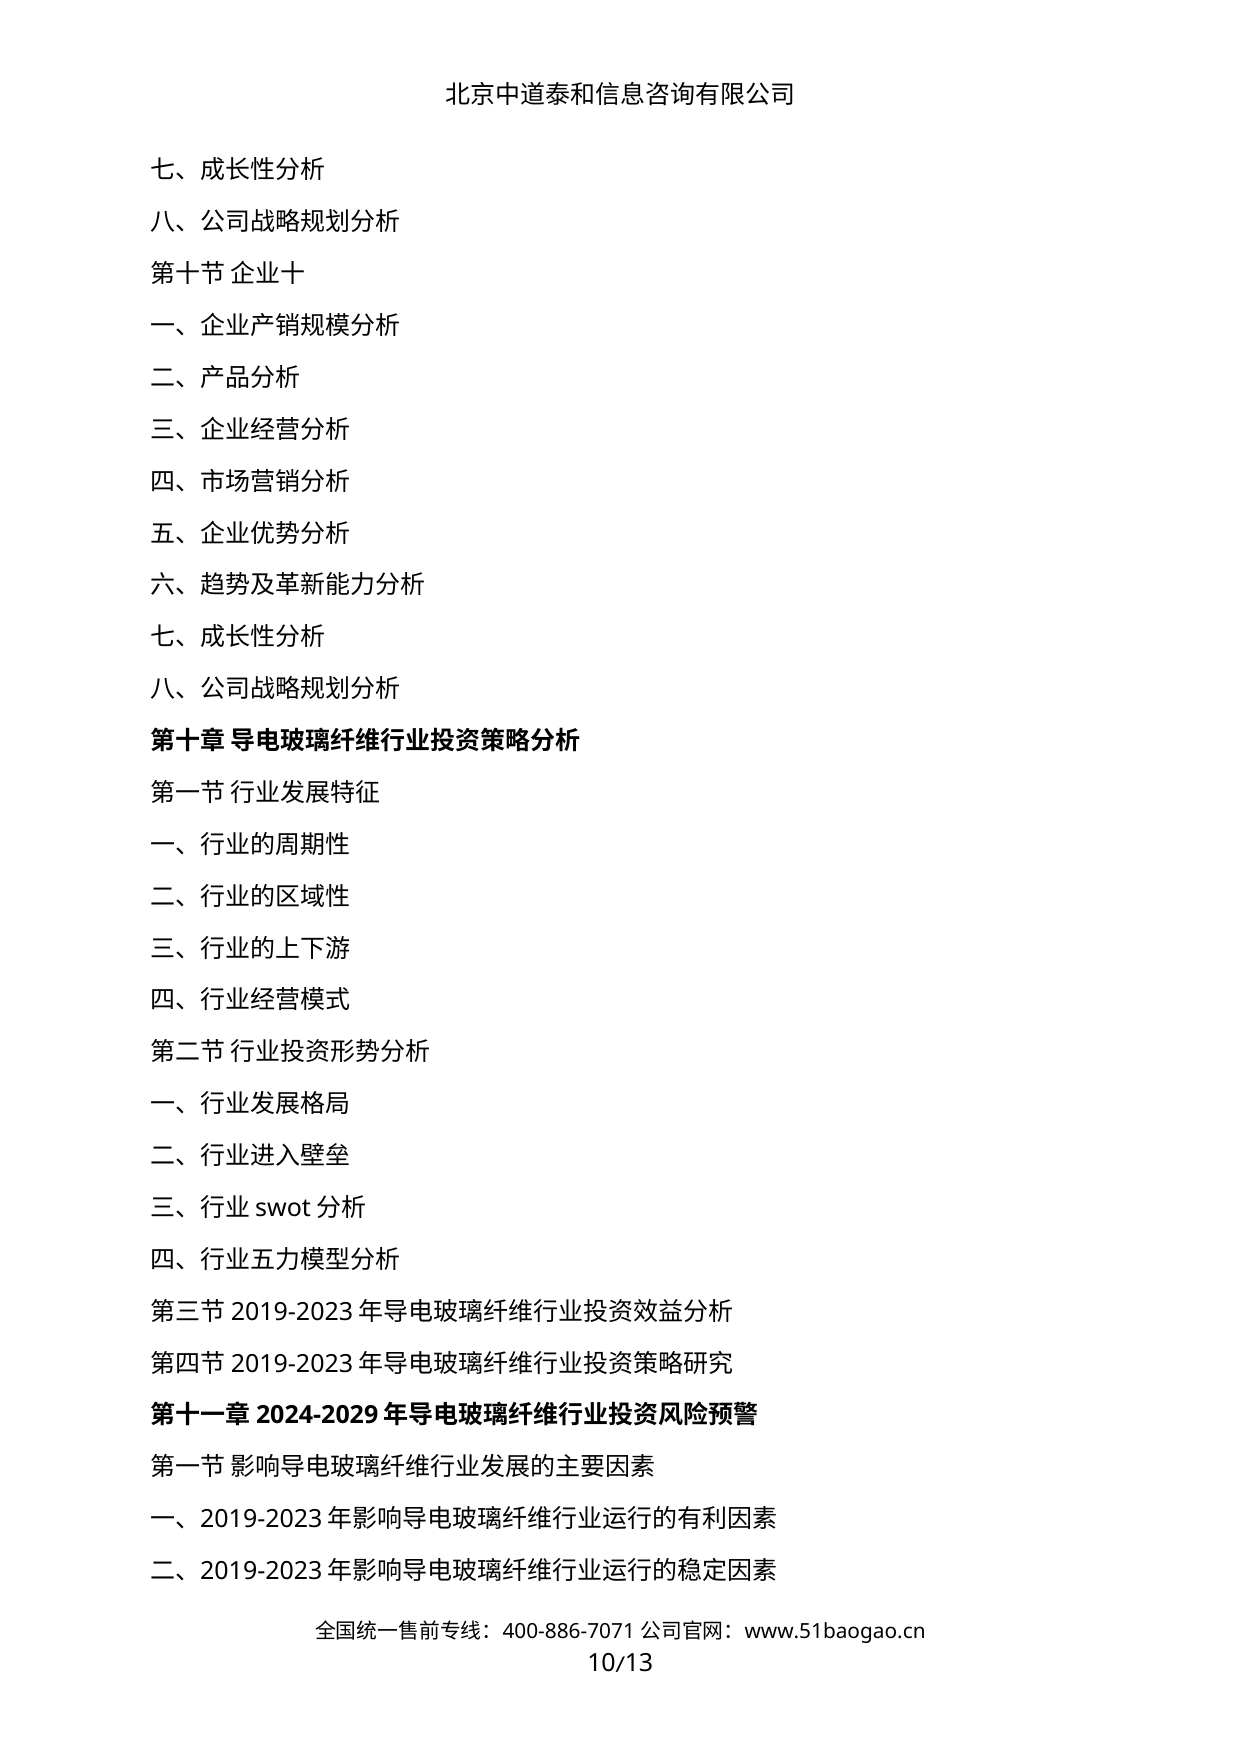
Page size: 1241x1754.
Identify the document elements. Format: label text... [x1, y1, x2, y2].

text 八、公司战略规划分析 [150, 669, 1090, 705]
text 三、行业swot分析 [150, 1187, 1090, 1224]
text 第一节 行业发展特征 [150, 772, 1090, 809]
text 第十章 导电玻璃纤维行业投资策略分析 [150, 721, 1090, 757]
text 第二节 行业投资形势分析 [150, 1032, 1090, 1068]
text 二、2019-2023年影响导电玻璃纤维行业运行的稳定因素 [150, 1551, 1090, 1587]
text 第十节 企业十 [150, 254, 1090, 290]
text 第一节 影响导电玻璃纤维行业发展的主要因素 [150, 1447, 1090, 1483]
text 八、公司战略规划分析 [150, 202, 1090, 238]
text 七、成长性分析 [150, 617, 1090, 653]
text 二、行业进入壁垒 [150, 1136, 1090, 1172]
text 一、行业发展格局 [150, 1084, 1090, 1120]
text 第三节 2019-2023年导电玻璃纤维行业投资效益分析 [150, 1291, 1090, 1327]
text 四、行业五力模型分析 [150, 1239, 1090, 1276]
text 第四节 2019-2023年导电玻璃纤维行业投资策略研究 [150, 1343, 1090, 1379]
text 六、趋势及革新能力分析 [150, 565, 1090, 601]
text 二、产品分析 [150, 357, 1090, 394]
text 四、行业经营模式 [150, 980, 1090, 1016]
text 第十一章 2024-2029年导电玻璃纤维行业投资风险预警 [150, 1395, 1090, 1431]
text 七、成长性分析 [150, 150, 1090, 186]
text 一、2019-2023年影响导电玻璃纤维行业运行的有利因素 [150, 1499, 1090, 1535]
text 五、企业优势分析 [150, 513, 1090, 549]
text 一、企业产销规模分析 [150, 306, 1090, 342]
text 一、行业的周期性 [150, 824, 1090, 861]
text 三、行业的上下游 [150, 928, 1090, 964]
text 二、行业的区域性 [150, 876, 1090, 912]
text 四、市场营销分析 [150, 461, 1090, 497]
text 三、企业经营分析 [150, 409, 1090, 446]
